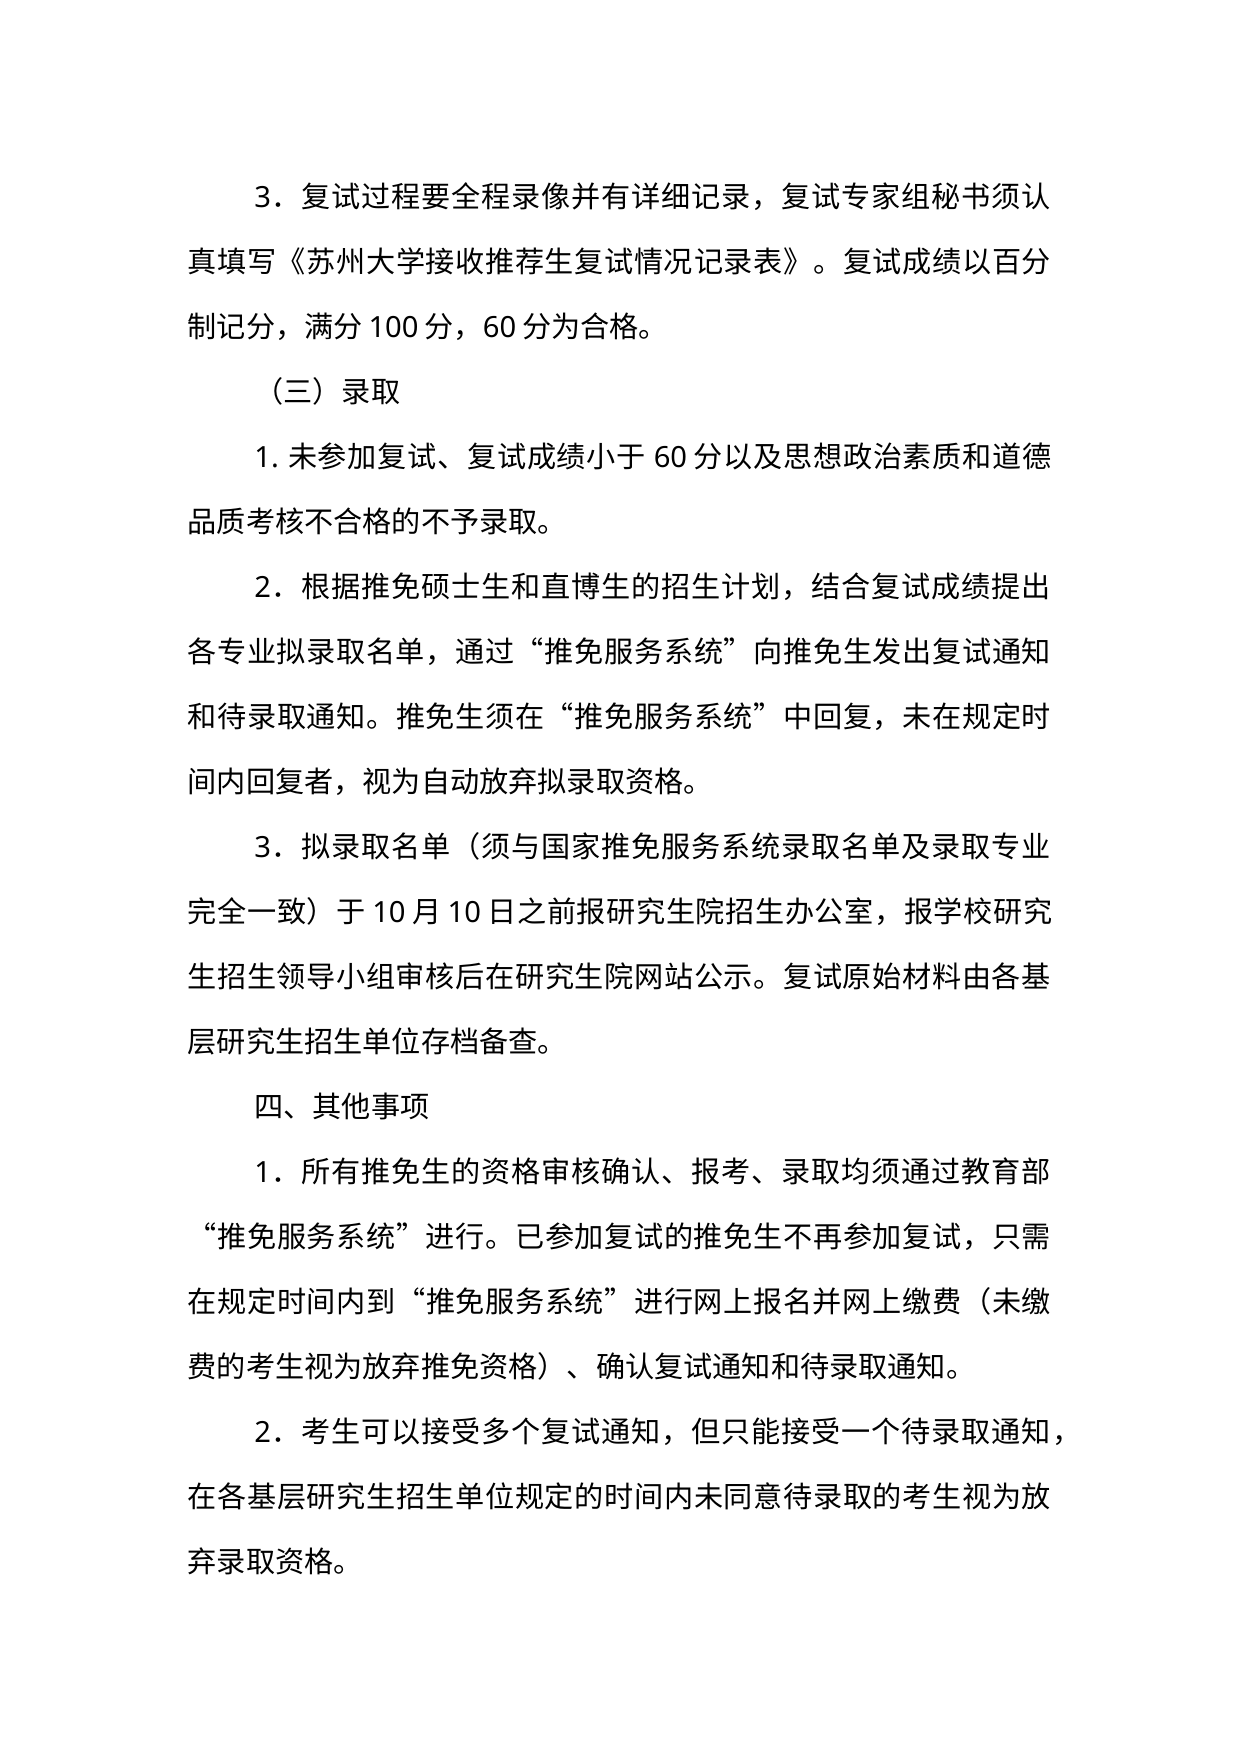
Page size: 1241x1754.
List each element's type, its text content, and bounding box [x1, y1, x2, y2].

text 1．所有推免生的资格审核确认、报考、录取均须通过教育部“推免服务系统”进行。已参加复试的推免生不再参加复试，只需在规定时间内到“推免服务系统”进行网上报名并网上缴费（未缴费的考生视为放弃推免资格）、确认复试通知和待录取通知。 [187, 1137, 1053, 1397]
text 3．复试过程要全程录像并有详细记录，复试专家组秘书须认真填写《苏州大学接收推荐生复试情况记录表》。复试成绩以百分制记分，满分100分，60分为合格。 [187, 162, 1053, 357]
text 2．考生可以接受多个复试通知，但只能接受一个待录取通知，在各基层研究生招生单位规定的时间内未同意待录取的考生视为放弃录取资格。 [187, 1397, 1053, 1592]
text 3．拟录取名单（须与国家推免服务系统录取名单及录取专业完全一致）于10月10日之前报研究生院招生办公室，报学校研究生招生领导小组审核后在研究生院网站公示。复试原始材料由各基层研究生招生单位存档备查。 [187, 812, 1053, 1072]
text 四、其他事项 [187, 1072, 1053, 1137]
text （三）录取 [187, 357, 1053, 422]
text 1. 未参加复试、复试成绩小于60分以及思想政治素质和道德品质考核不合格的不予录取。 [187, 422, 1053, 552]
text 2．根据推免硕士生和直博生的招生计划，结合复试成绩提出各专业拟录取名单，通过“推免服务系统”向推免生发出复试通知和待录取通知。推免生须在“推免服务系统”中回复，未在规定时间内回复者，视为自动放弃拟录取资格。 [187, 552, 1053, 812]
